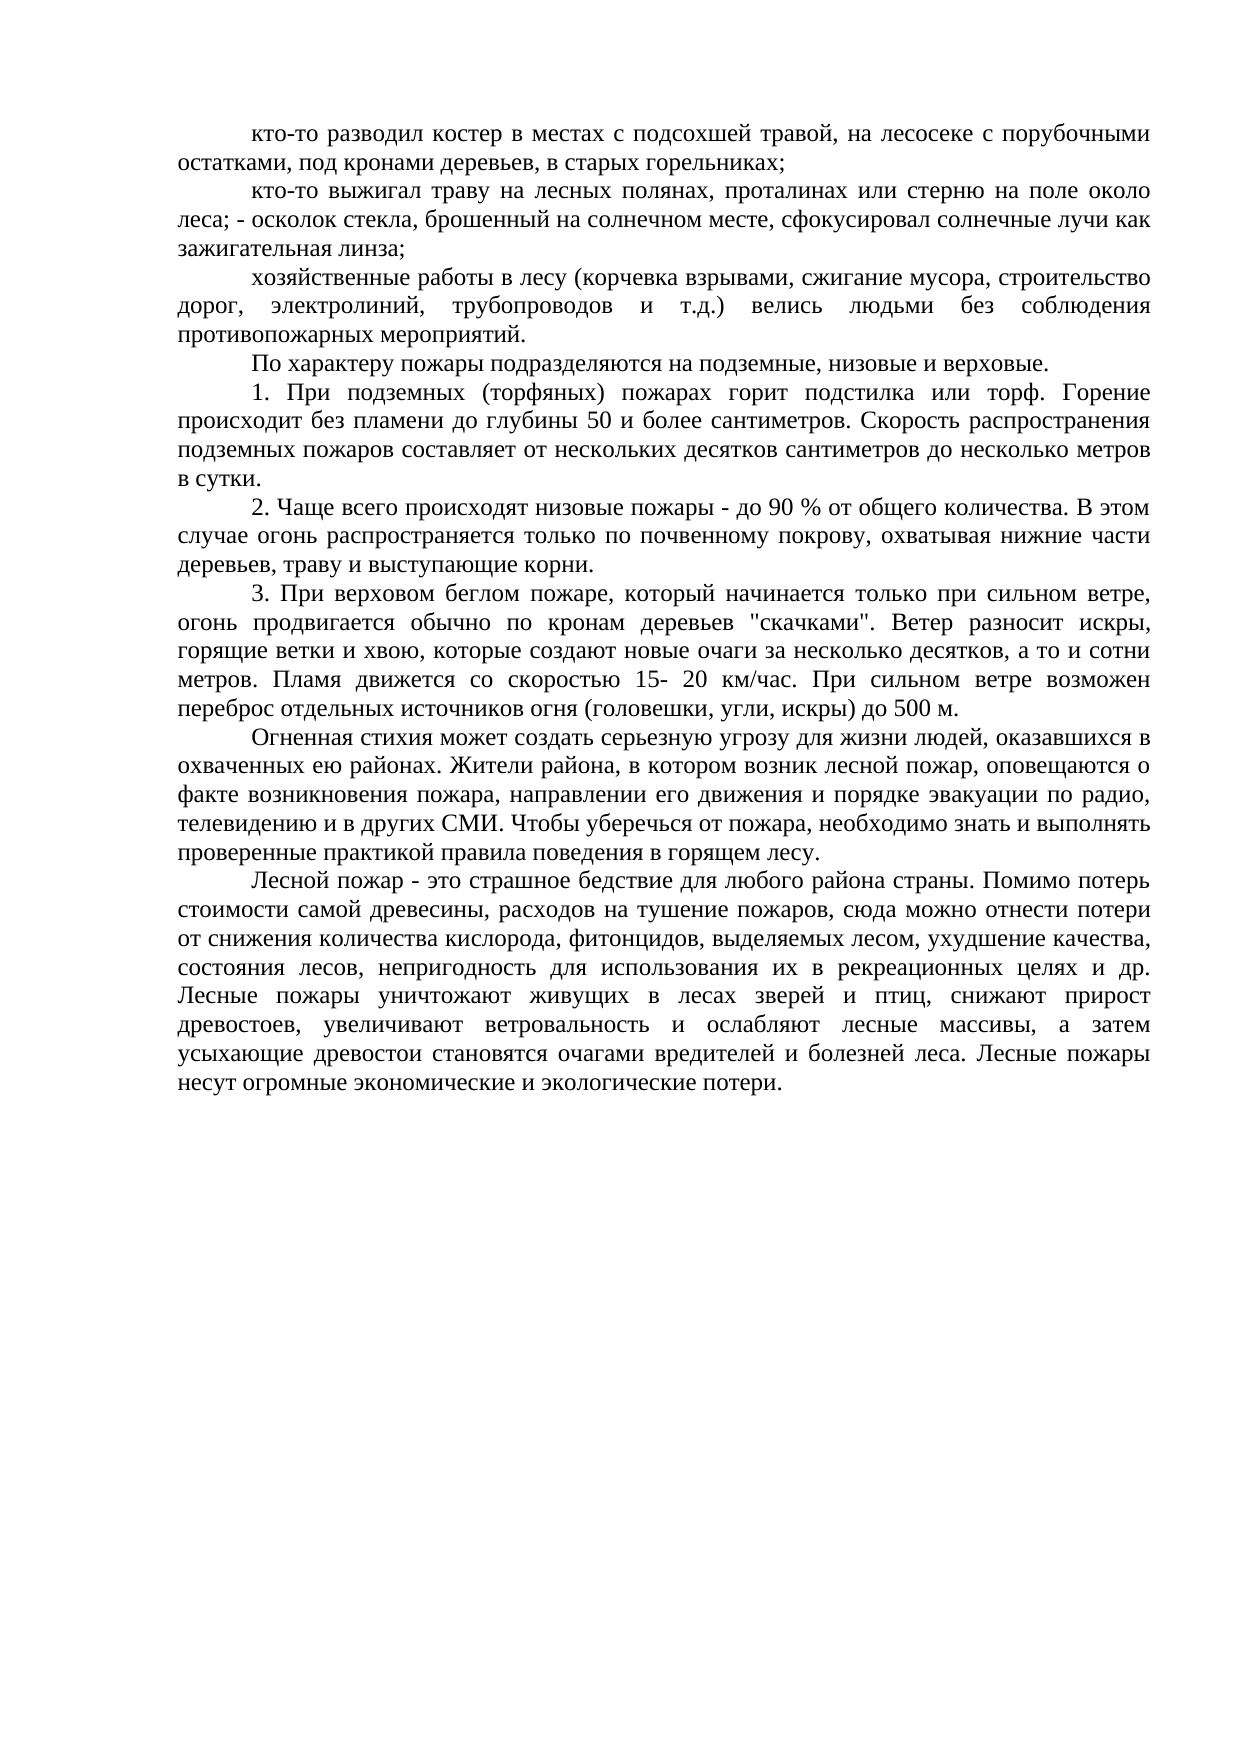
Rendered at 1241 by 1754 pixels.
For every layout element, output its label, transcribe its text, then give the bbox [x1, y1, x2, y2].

text хозяйственные работы в лесу (корчевка взрывами, сжигание мусора, строительство дорог, электролиний, трубопроводов и т.д.) велись людьми без соблюдения противопожарных мероприятий. [177, 262, 1152, 348]
text кто-то разводил костер в местах с подсохшей травой, на лесосеке с порубочными остатками, под кронами деревьев, в старых горельниках; [177, 118, 1152, 176]
text 3. При верховом беглом пожаре, который начинается только при сильном ветре, огонь продвигается обычно по кронам деревьев "скачками". Ветер разносит искры, горящие ветки и хвою, которые создают новые очаги за несколько десятков, а то и сотни метров. Пламя движется со скоростью 15- 20 км/час. При сильном ветре возможен переброс отдельных источников огня (головешки, угли, искры) до 500 м. [177, 578, 1152, 722]
text По характеру пожары подразделяются на подземные, низовые и верховые. [177, 348, 1152, 377]
text 2. Чаще всего происходят низовые пожары - до 90 % от общего количества. В этом случае огонь распространяется только по почвенному покрову, охватывая нижние части деревьев, траву и выступающие корни. [177, 492, 1152, 578]
text кто-то выжигал траву на лесных полянах, проталинах или стерню на поле около леса; - осколок стекла, брошенный на солнечном месте, сфокусировал солнечные лучи как зажигательная линза; [177, 176, 1152, 262]
text 1. При подземных (торфяных) пожарах горит подстилка или торф. Горение происходит без пламени до глубины 50 и более сантиметров. Скорость распространения подземных пожаров составляет от нескольких десятков сантиметров до несколько метров в сутки. [177, 377, 1152, 492]
text Огненная стихия может создать серьезную угрозу для жизни людей, оказавшихся в охваченных ею районах. Жители района, в котором возник лесной пожар, оповещаются о факте возникновения пожара, направлении его движения и порядке эвакуации по радио, телевидению и в других СМИ. Чтобы уберечься от пожара, необходимо знать и выполнять проверенные практикой правила поведения в горящем лесу. [177, 722, 1152, 866]
text Лесной пожар - это страшное бедствие для любого района страны. Помимо потерь стоимости самой древесины, расходов на тушение пожаров, сюда можно отнести потери от снижения количества кислорода, фитонцидов, выделяемых лесом, ухудшение качества, состояния лесов, непригодность для использования их в рекреационных целях и др. Лесные пожары уничтожают живущих в лесах зверей и птиц, снижают прирост древостоев, увеличивают ветровальность и ослабляют лесные массивы, а затем усыхающие древостои становятся очагами вредителей и болезней леса. Лесные пожары несут огромные экономические и экологические потери. [177, 866, 1152, 1096]
